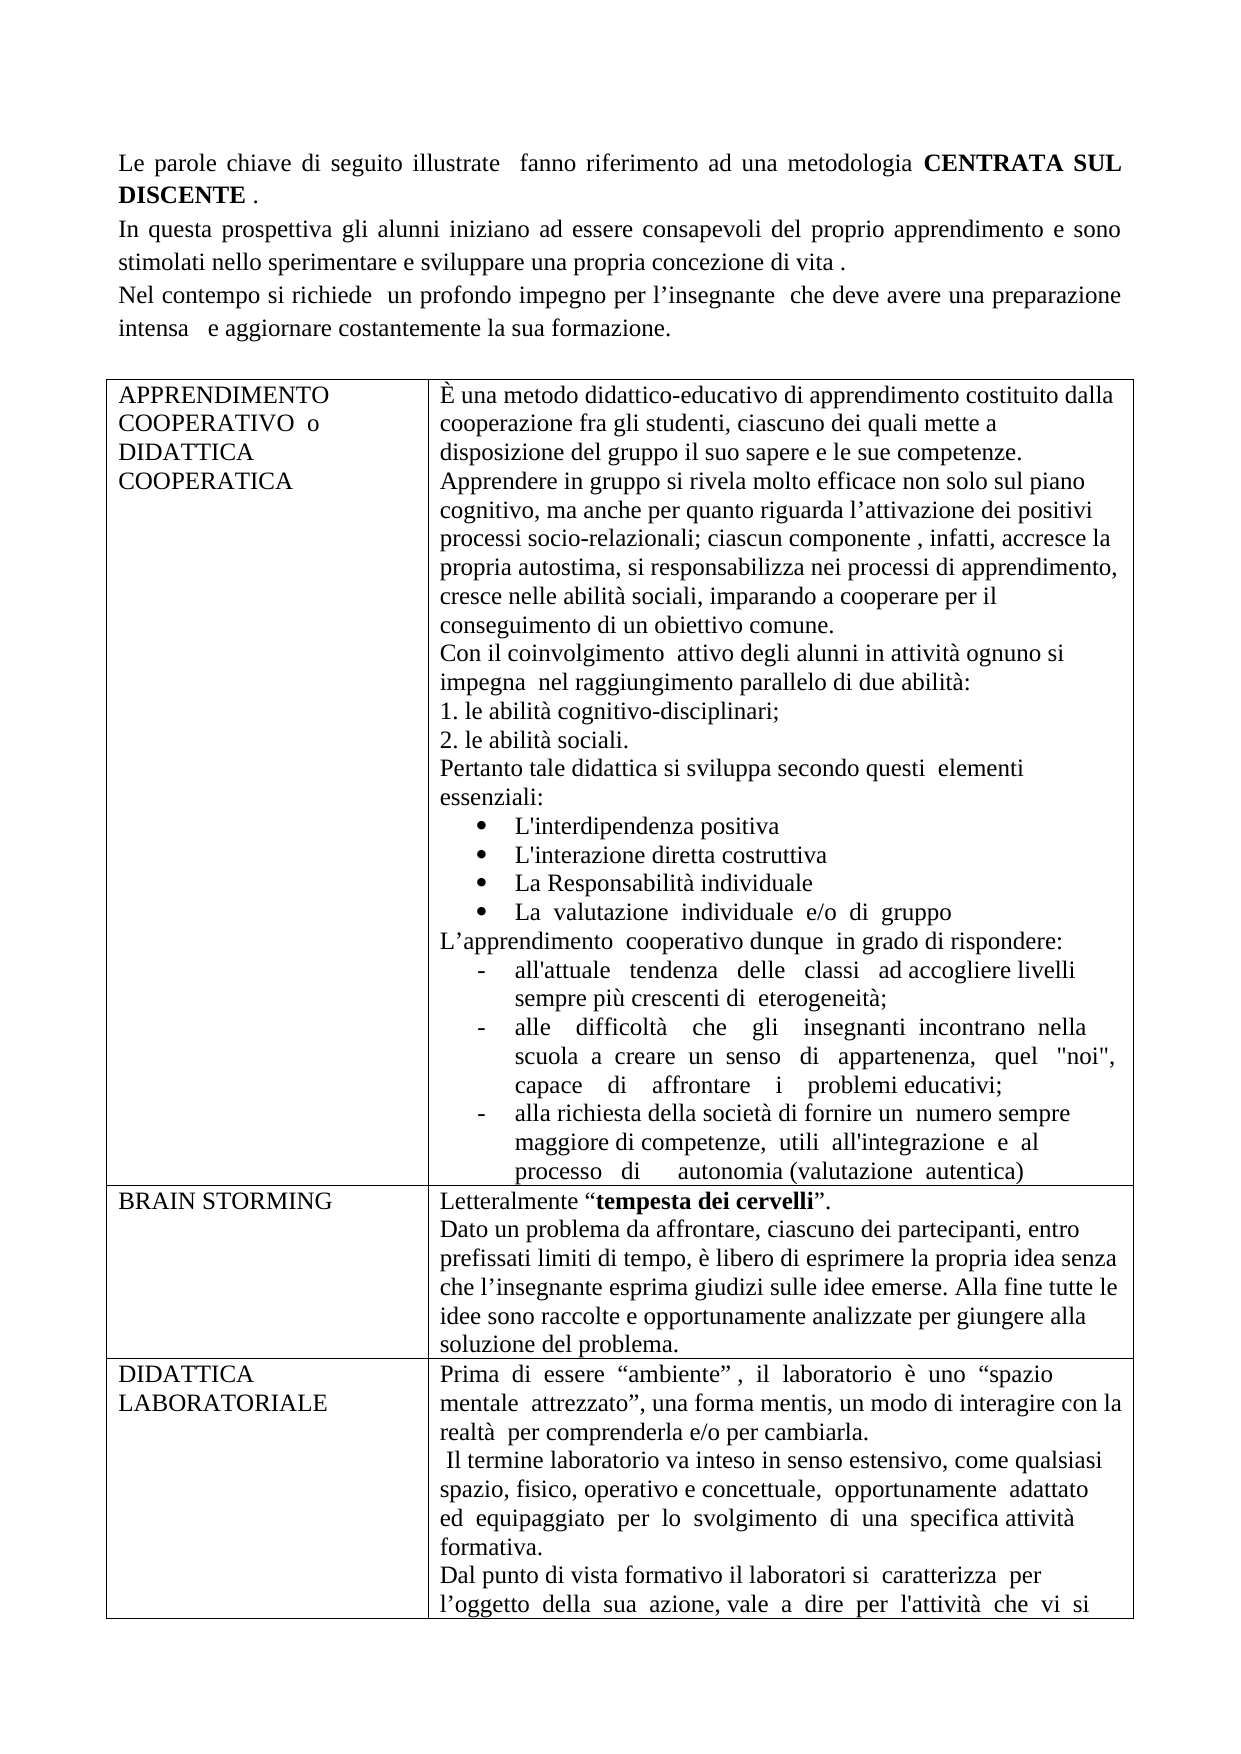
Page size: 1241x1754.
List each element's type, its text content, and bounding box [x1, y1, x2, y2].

text In questa prospettiva gli alunni iniziano ad essere consapevoli del proprio apprendimento e sono stimolati nello sperimentare e sviluppare una propria concezione di vita . [118, 214, 1122, 275]
table_header È una metodo didattico-educativo di apprendimento costituito dalla cooperazione fra gli studenti, ciascuno dei quali mette a disposizione del gruppo il suo sapere e le sue competenze. Apprendere in gruppo si rivela molto efficace non solo sul piano cognitivo, ma anche per quanto riguarda l’attivazione dei positivi processi socio-relazionali; ciascun componente , infatti, accresce la propria autostima, si responsabilizza nei processi di apprendimento, cresce nelle abilità sociali, imparando a cooperare per il conseguimento di un obiettivo comune. Con il coinvolgimento attivo degli alunni in attività ognuno si impegna nel raggiungimento parallelo di due abilità: 1. le abilità cognitivo-disciplinari; 2. le abilità sociali. Pertanto tale didattica si sviluppa secondo questi elementi essenziali: L'interdipendenza positiva L'interazione diretta costruttiva La Responsabilità individuale La valutazione individuale e/o di gruppo L’apprendimento cooperativo dunque in grado di rispondere: all'attuale tendenza delle classi ad accogliere livelli sempre più crescenti di eterogeneità; alle difficoltà che gli insegnanti incontrano nella scuola a creare un senso di appartenenza, quel "noi", capace di affrontare i problemi educativi; alla richiesta della società di fornire un numero sempre maggiore di competenze, utili all'integrazione e al processo di autonomia (valutazione autentica) [429, 380, 1133, 1185]
table_cell BRAIN STORMING [107, 1186, 428, 1358]
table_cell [429, 1359, 1133, 1618]
text Nel contempo si richiede un profondo impegno per l’insegnante che deve avere una preparazione intensa e aggiornare costantemente la sua formazione. [118, 280, 1122, 341]
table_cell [107, 1359, 428, 1618]
table_cell Letteralmente “tempesta dei cervelli”. Dato un problema da affrontare, ciascuno dei partecipanti, entro prefissati limiti di tempo, è libero di esprimere la propria idea senza che l’insegnante esprima giudizi sulle idee emerse. Alla fine tutte le idee sono raccolte e opportunamente analizzate per giungere alla soluzione del problema. [429, 1186, 1133, 1358]
table_header APPRENDIMENTO COOPERATIVO o DIDATTICA COOPERATICA [107, 380, 428, 1185]
text Le parole chiave di seguito illustrate fanno riferimento ad una metodologia CENTRATA SUL DISCENTE . [118, 148, 1122, 209]
